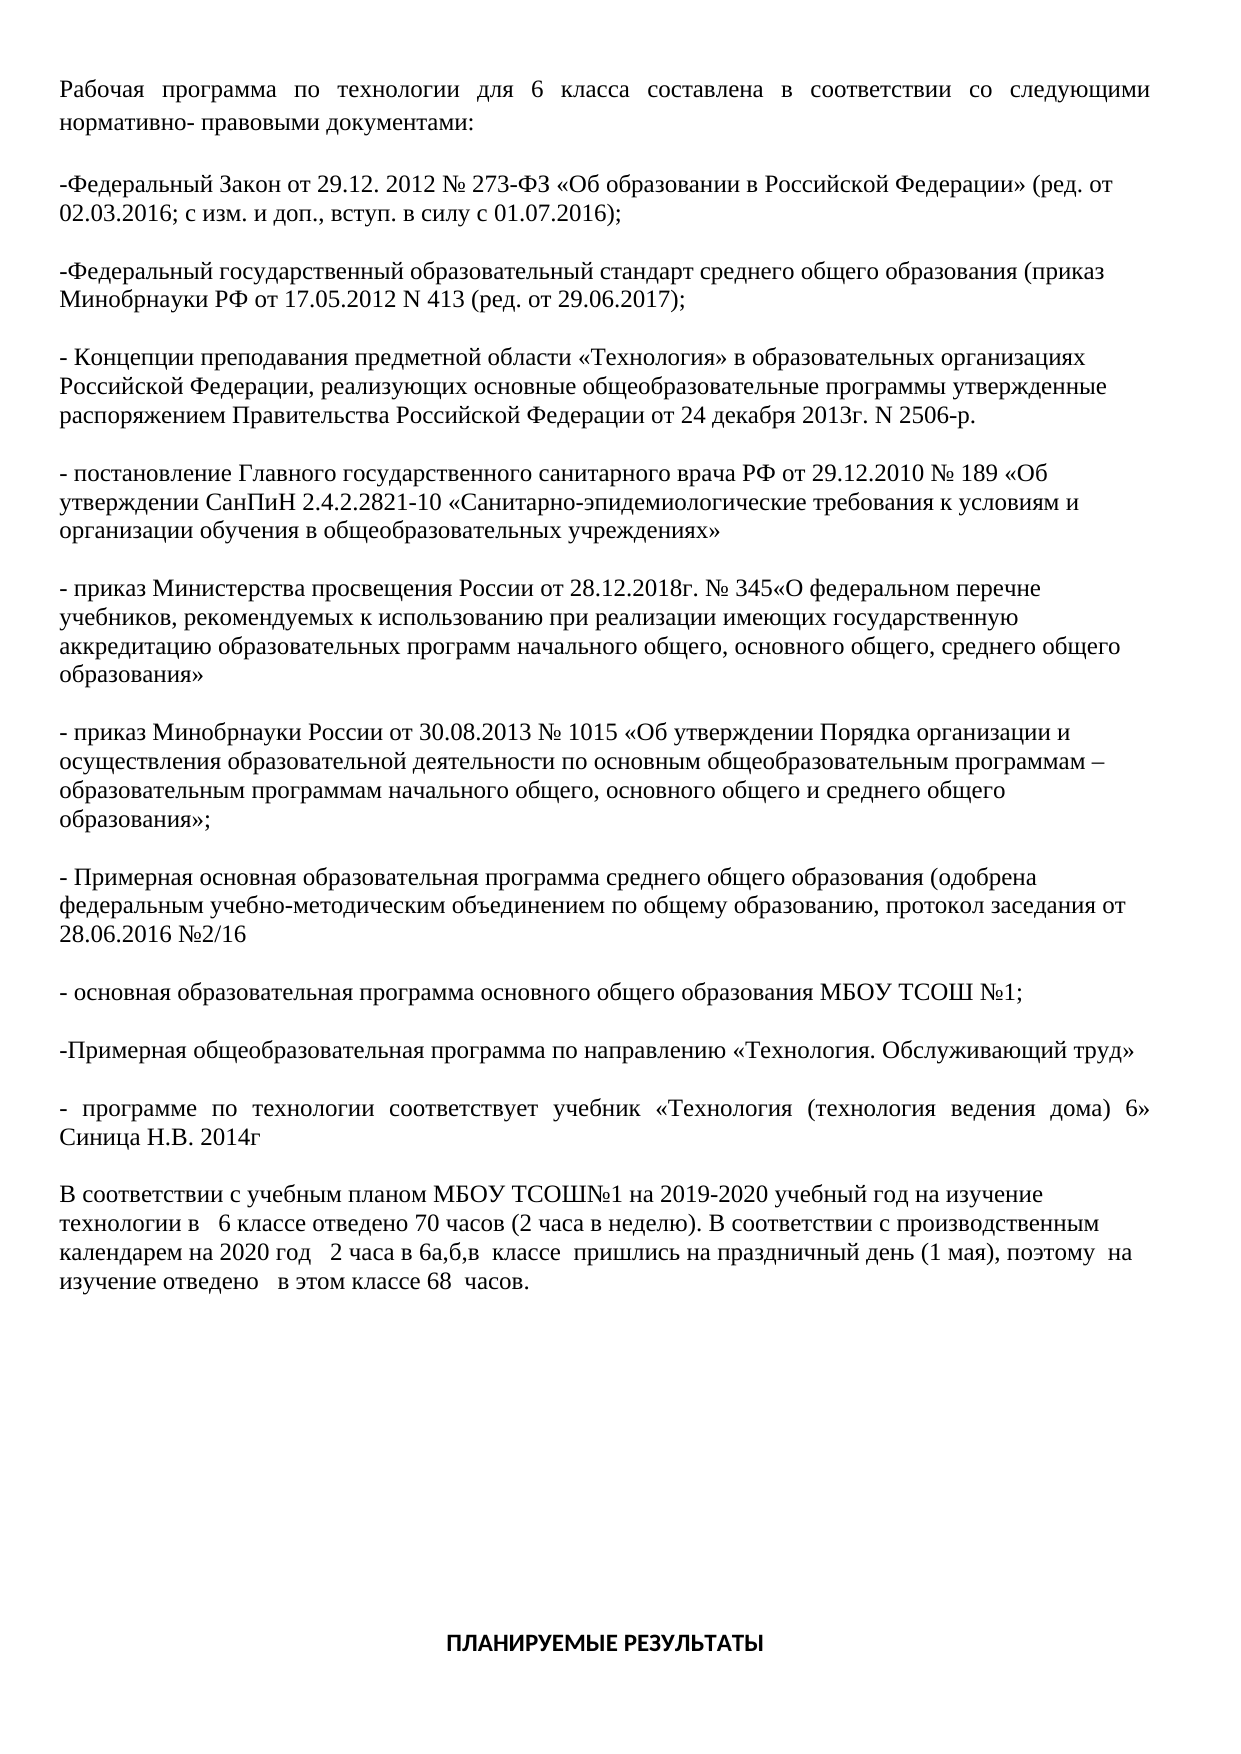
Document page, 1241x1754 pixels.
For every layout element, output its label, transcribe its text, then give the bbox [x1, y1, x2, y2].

text - постановление Главного государственного санитарного врача РФ от 29.12.2010 № 189 «Об утверждении СанПиН 2.4.2.2821-10 «Санитарно-эпидемиологические требования к условиям и организации обучения в общеобразовательных учреждениях» [59, 458, 1152, 544]
text - основная образовательная программа основного общего образования МБОУ ТСОШ №1; [59, 977, 1152, 1006]
text -Примерная общеобразовательная программа по направлению «Технология. Обслуживающий труд» [59, 1035, 1152, 1064]
text - Примерная основная образовательная программа среднего общего образования (одобрена федеральным учебно-методическим объединением по общему образованию, протокол заседания от 28.06.2016 №2/16 [59, 862, 1152, 948]
text -Федеральный государственный образовательный стандарт среднего общего образования (приказ Минобрнауки РФ от 17.05.2012 N 413 (ред. от 29.06.2017); [59, 256, 1152, 313]
text - приказ Минобрнауки России от 30.08.2013 № 1015 «Об утверждении Порядка организации и осуществления образовательной деятельности по основным общеобразовательным программам – образовательным программам начального общего, основного общего и среднего общего образования»; [59, 717, 1152, 832]
text Рабочая программа по технологии для 6 класса составлена в соответствии со следующими нормативно- правовыми документами: [59, 74, 1152, 136]
text В соответствии с учебным планом МБОУ ТСОШ№1 на 2019-2020 учебный год на изучение технологии в 6 классе отведено 70 часов (2 часа в неделю). В соответствии с производственным календарем на 2020 год 2 часа в 6а,б,в классе пришлись на праздничный день (1 мая), поэтому на изучение отведено в этом классе 68 часов. [59, 1179, 1152, 1294]
text - программе по технологии соответствует учебник «Технология (технология ведения дома) 6» Синица Н.В. 2014г [59, 1093, 1152, 1150]
text - приказ Министерства просвещения России от 28.12.2018г. № 345«О федеральном перечне учебников, рекомендуемых к использованию при реализации имеющих государственную аккредитацию образовательных программ начального общего, основного общего, среднего общего образования» [59, 573, 1152, 688]
text - Концепции преподавания предметной области «Технология» в образовательных организациях Российской Федерации, реализующих основные общеобразовательные программы утвержденные распоряжением Правительства Российской Федерации от 24 декабря 2013г. N 2506-p. [59, 342, 1152, 429]
text ПЛАНИРУЕМЫЕ РЕЗУЛЬТАТЫ [59, 1627, 1152, 1657]
text -Федеральный Закон от 29.12. 2012 № 273-ФЗ «Об образовании в Российской Федерации» (ред. от 02.03.2016; с изм. и доп., вступ. в силу с 01.07.2016); [59, 169, 1152, 227]
